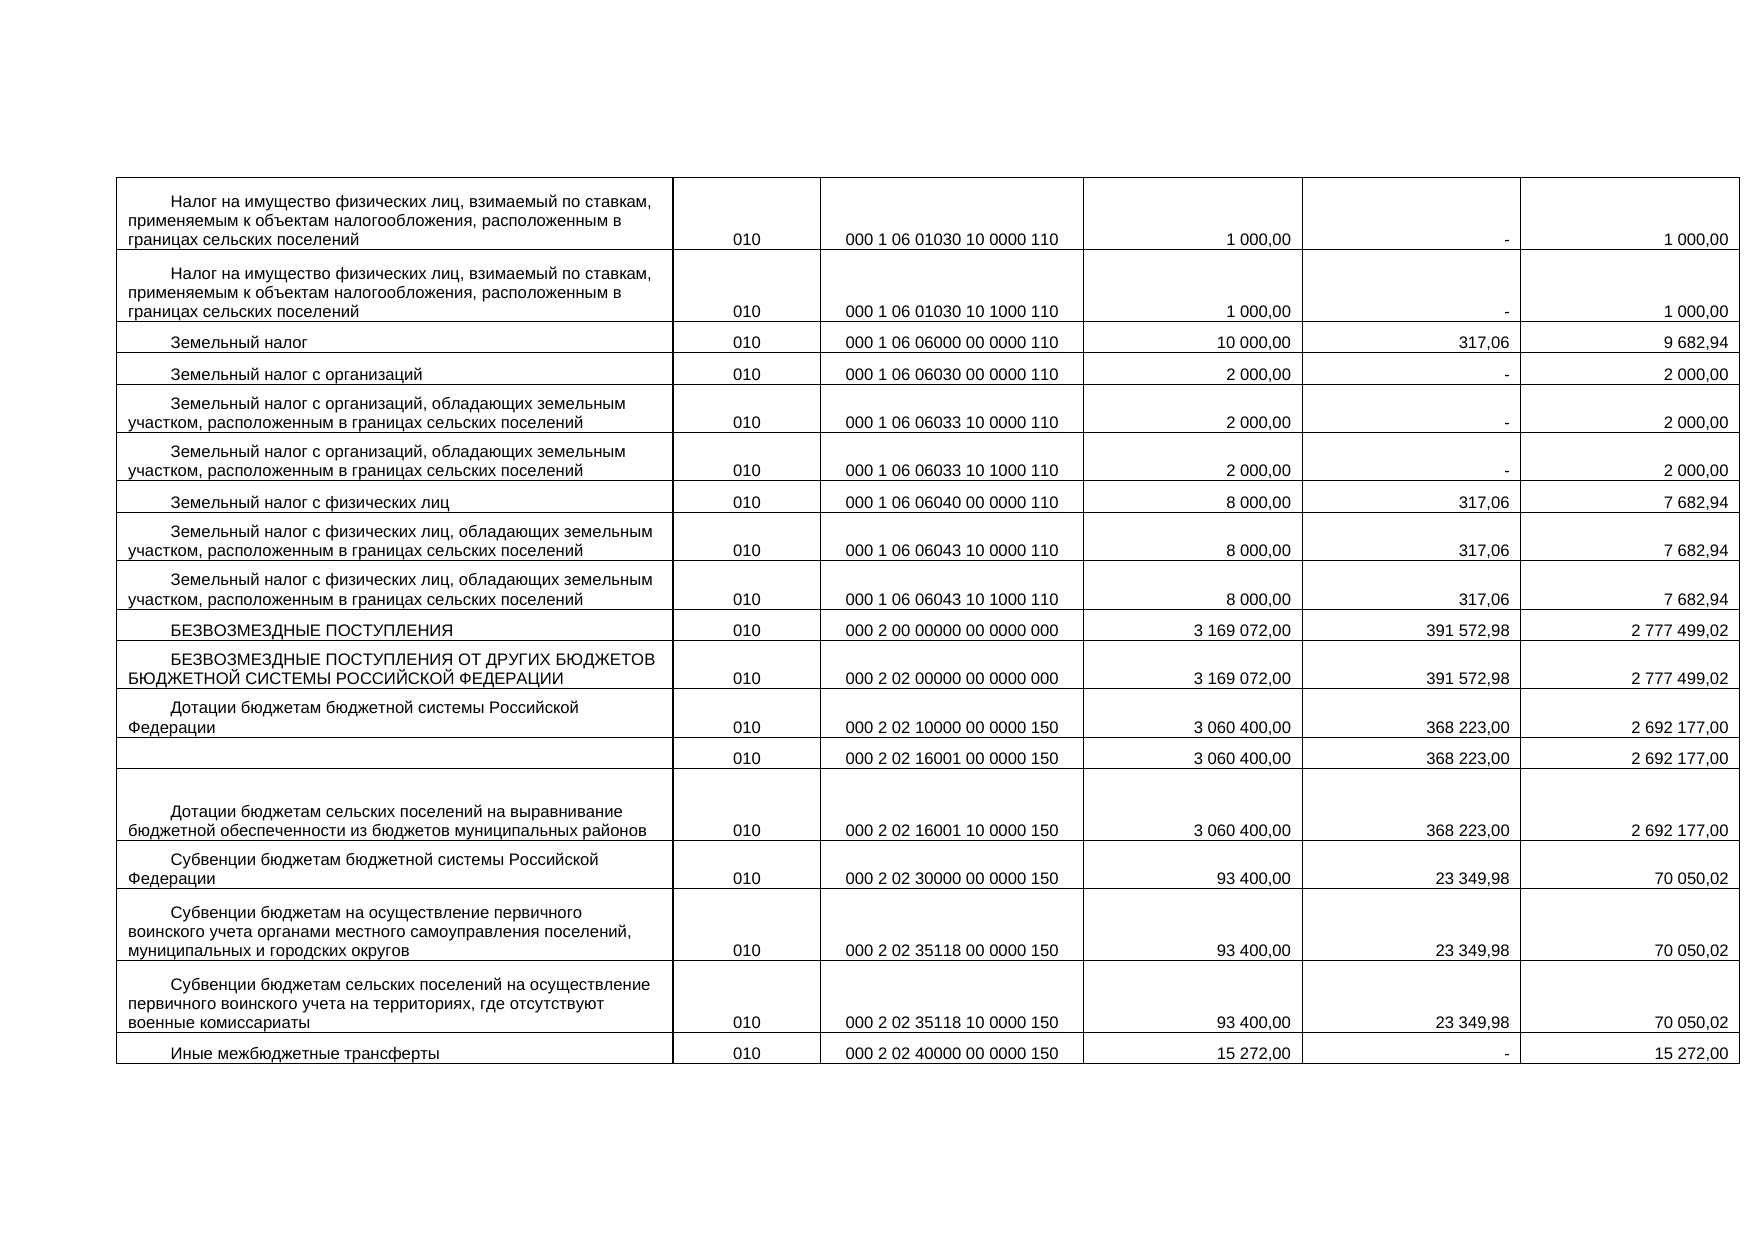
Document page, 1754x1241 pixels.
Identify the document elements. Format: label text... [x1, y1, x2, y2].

table_cell 2 692 177,00 [1521, 769, 1739, 840]
table_cell 010 [674, 961, 820, 1032]
table_cell 10 000,00 [1084, 322, 1302, 352]
table_cell 000 2 02 30000 00 0000 150 [821, 841, 1083, 888]
table_cell 9 682,94 [1521, 322, 1739, 352]
table_cell 2 000,00 [1521, 353, 1739, 383]
table_cell 010 [674, 769, 820, 840]
table_cell 010 [674, 481, 820, 512]
table_cell 317,06 [1303, 322, 1520, 352]
table_cell 391 572,98 [1303, 641, 1520, 688]
table_cell 93 400,00 [1084, 961, 1302, 1032]
table_cell 000 1 06 06000 00 0000 110 [821, 322, 1083, 352]
table_cell 000 1 06 06030 00 0000 110 [821, 353, 1083, 383]
table_cell 3 060 400,00 [1084, 738, 1302, 768]
table_cell 1 000,00 [1084, 250, 1302, 321]
table_cell [117, 738, 672, 768]
table_cell 2 692 177,00 [1521, 689, 1739, 737]
table_cell 000 2 02 16001 00 0000 150 [821, 738, 1083, 768]
table_cell Субвенции бюджетам бюджетной системы Российской Федерации [117, 841, 672, 888]
table_cell 93 400,00 [1084, 841, 1302, 888]
table_cell 2 000,00 [1521, 433, 1739, 480]
table_cell Земельный налог с физических лиц, обладающих земельным участком, расположенным в границах сельских поселений [117, 561, 672, 608]
table_cell 010 [674, 178, 820, 249]
table_cell Земельный налог с организаций [117, 353, 672, 383]
table_cell 2 000,00 [1084, 353, 1302, 383]
table_cell 000 2 00 00000 00 0000 000 [821, 610, 1083, 640]
table_cell 368 223,00 [1303, 738, 1520, 768]
table_cell 23 349,98 [1303, 841, 1520, 888]
table_cell - [1303, 1033, 1520, 1063]
table_cell 70 050,02 [1521, 889, 1739, 960]
table_cell 368 223,00 [1303, 689, 1520, 737]
table_cell 010 [674, 841, 820, 888]
table_cell 000 1 06 06033 10 0000 110 [821, 385, 1083, 432]
table_cell - [1303, 433, 1520, 480]
table_cell Дотации бюджетам сельских поселений на выравнивание бюджетной обеспеченности из бюджетов муниципальных районов [117, 769, 672, 840]
table_cell Земельный налог [117, 322, 672, 352]
table_cell 010 [674, 322, 820, 352]
table_cell 010 [674, 513, 820, 560]
table_cell 000 1 06 06043 10 1000 110 [821, 561, 1083, 608]
table_cell 000 1 06 01030 10 1000 110 [821, 250, 1083, 321]
table_cell 010 [674, 433, 820, 480]
table_cell 70 050,02 [1521, 841, 1739, 888]
table_cell 2 000,00 [1521, 385, 1739, 432]
table_cell 3 060 400,00 [1084, 769, 1302, 840]
table_cell 93 400,00 [1084, 889, 1302, 960]
table_cell 000 1 06 06040 00 0000 110 [821, 481, 1083, 512]
table_cell 000 2 02 00000 00 0000 000 [821, 641, 1083, 688]
table_cell 70 050,02 [1521, 961, 1739, 1032]
table_cell Налог на имущество физических лиц, взимаемый по ставкам, применяемым к объектам налогообложения, расположенным в границах сельских поселений [117, 250, 672, 321]
table_cell 8 000,00 [1084, 481, 1302, 512]
table_cell 2 000,00 [1084, 385, 1302, 432]
table_cell - [1303, 353, 1520, 383]
table_cell - [1303, 178, 1520, 249]
table_cell 000 1 06 06033 10 1000 110 [821, 433, 1083, 480]
table_cell 000 2 02 10000 00 0000 150 [821, 689, 1083, 737]
table_cell 23 349,98 [1303, 961, 1520, 1032]
table_cell БЕЗВОЗМЕЗДНЫЕ ПОСТУПЛЕНИЯ [117, 610, 672, 640]
table_cell 8 000,00 [1084, 513, 1302, 560]
table_cell 000 2 02 16001 10 0000 150 [821, 769, 1083, 840]
table_cell 000 2 02 35118 10 0000 150 [821, 961, 1083, 1032]
table_cell 000 2 02 35118 00 0000 150 [821, 889, 1083, 960]
table_cell 2 692 177,00 [1521, 738, 1739, 768]
table_cell Субвенции бюджетам сельских поселений на осуществление первичного воинского учета на территориях, где отсутствуют военные комиссариаты [117, 961, 672, 1032]
table_cell Земельный налог с организаций, обладающих земельным участком, расположенным в границах сельских поселений [117, 433, 672, 480]
table_cell 010 [674, 689, 820, 737]
table_cell 7 682,94 [1521, 513, 1739, 560]
table_cell 1 000,00 [1084, 178, 1302, 249]
table_cell Налог на имущество физических лиц, взимаемый по ставкам, применяемым к объектам налогообложения, расположенным в границах сельских поселений [117, 178, 672, 249]
table_cell 391 572,98 [1303, 610, 1520, 640]
table_cell Земельный налог с физических лиц [117, 481, 672, 512]
table_cell 010 [674, 1033, 820, 1063]
table_cell 7 682,94 [1521, 481, 1739, 512]
table_cell 15 272,00 [1084, 1033, 1302, 1063]
table_cell Земельный налог с физических лиц, обладающих земельным участком, расположенным в границах сельских поселений [117, 513, 672, 560]
table_cell 368 223,00 [1303, 769, 1520, 840]
table_cell 010 [674, 610, 820, 640]
table_cell 2 777 499,02 [1521, 641, 1739, 688]
table_cell Земельный налог с организаций, обладающих земельным участком, расположенным в границах сельских поселений [117, 385, 672, 432]
table_cell 010 [674, 561, 820, 608]
table_cell Субвенции бюджетам на осуществление первичного воинского учета органами местного самоуправления поселений, муниципальных и городских округов [117, 889, 672, 960]
table_cell 2 000,00 [1084, 433, 1302, 480]
table_cell 317,06 [1303, 513, 1520, 560]
table_cell 000 1 06 06043 10 0000 110 [821, 513, 1083, 560]
table_cell 3 169 072,00 [1084, 610, 1302, 640]
table_cell 317,06 [1303, 561, 1520, 608]
table_cell - [1303, 250, 1520, 321]
table_cell 3 169 072,00 [1084, 641, 1302, 688]
table_cell 000 2 02 40000 00 0000 150 [821, 1033, 1083, 1063]
table_cell 7 682,94 [1521, 561, 1739, 608]
table_cell 1 000,00 [1521, 250, 1739, 321]
table_cell 010 [674, 641, 820, 688]
table_cell 23 349,98 [1303, 889, 1520, 960]
table_cell 317,06 [1303, 481, 1520, 512]
table_cell 010 [674, 353, 820, 383]
table_cell Дотации бюджетам бюджетной системы Российской Федерации [117, 689, 672, 737]
table_cell 2 777 499,02 [1521, 610, 1739, 640]
table_cell 3 060 400,00 [1084, 689, 1302, 737]
table_cell 000 1 06 01030 10 0000 110 [821, 178, 1083, 249]
table_cell Иные межбюджетные трансферты [117, 1033, 672, 1063]
table_cell - [1303, 385, 1520, 432]
table_cell 010 [674, 385, 820, 432]
table_cell 010 [674, 250, 820, 321]
table_cell 1 000,00 [1521, 178, 1739, 249]
table_cell 010 [674, 889, 820, 960]
table_cell 010 [674, 738, 820, 768]
table_cell 15 272,00 [1521, 1033, 1739, 1063]
table_cell БЕЗВОЗМЕЗДНЫЕ ПОСТУПЛЕНИЯ ОТ ДРУГИХ БЮДЖЕТОВ БЮДЖЕТНОЙ СИСТЕМЫ РОССИЙСКОЙ ФЕДЕРАЦИИ [117, 641, 672, 688]
table_cell 8 000,00 [1084, 561, 1302, 608]
